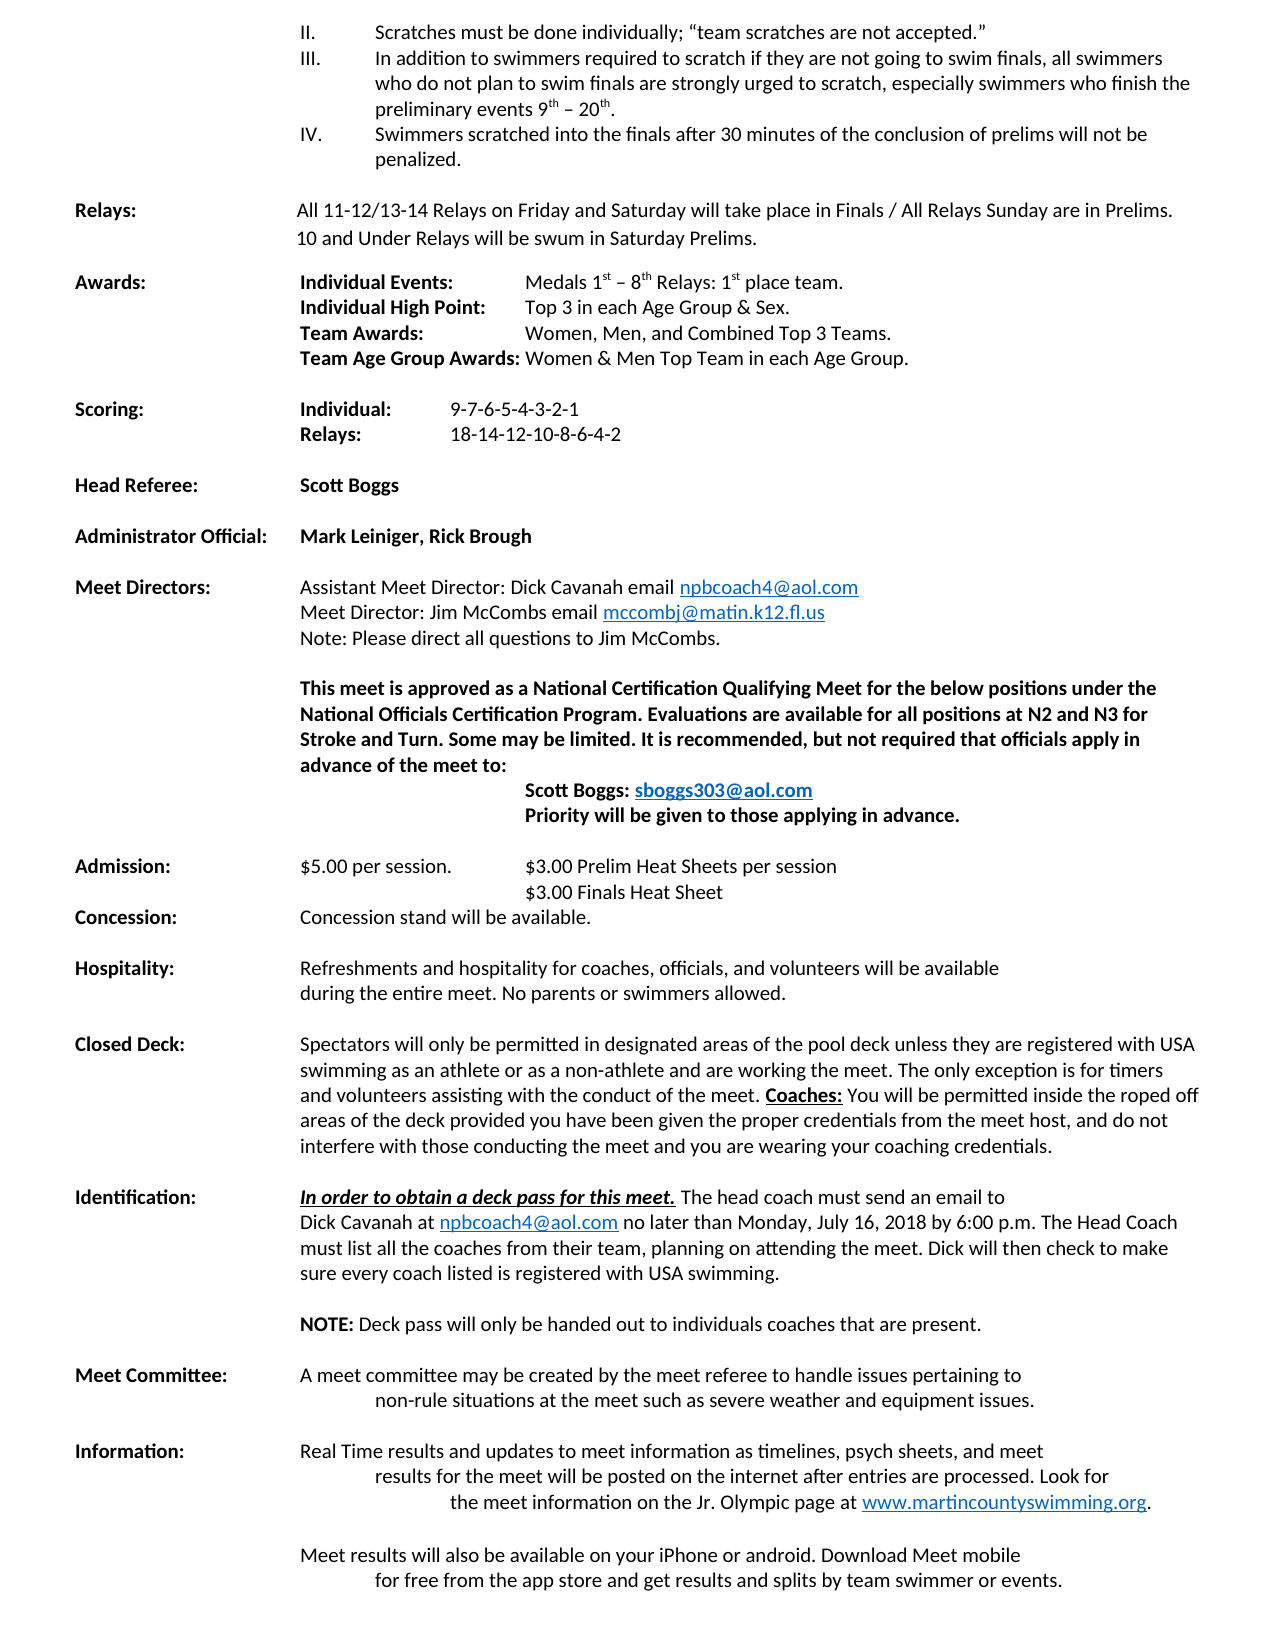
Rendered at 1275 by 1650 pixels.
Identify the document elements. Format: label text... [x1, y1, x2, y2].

text Information: Real Time results and updates to meet information as timelines, psych sheets, and meet results for the meet will be posted on the internet after entries are processed. Look for the meet information on the Jr. Olympic page at www.martincountyswimming.org. [75, 1438, 1200, 1514]
text Meet results will also be available on your iPhone or android. Download Meet mobile for free from the app store and get results and splits by team swimmer or events. [75, 1542, 1200, 1593]
list Scratches must be done individually; “team scratches are not accepted.” [300, 19, 1200, 45]
text Team Age Group Awards: Women & Men Top Team in each Age Group. [75, 345, 1200, 371]
text This meet is approved as a National Certification Qualifying Meet for the below positions under the National Officials Certification Program. Evaluations are available for all positions at N2 and N3 for Stroke and Turn. Some may be limited. It is recommended, but not required that officials apply in advance of the meet to: [300, 676, 1200, 777]
text Individual High Point: Top 3 in each Age Group & Sex. [75, 294, 1200, 320]
list Swimmers scratched into the finals after 30 minutes of the conclusion of prelims will not be penalized. [300, 121, 1200, 172]
text NOTE: Deck pass will only be handed out to individuals coaches that are present. [300, 1311, 1200, 1336]
text Scott Boggs: sboggs303@aol.com [450, 777, 1200, 803]
text Relays: 18-14-12-10-8-6-4-2 [75, 421, 1200, 447]
text Meet Directors: Assistant Meet Director: Dick Cavanah email npbcoach4@aol.com [75, 574, 1200, 599]
text Head Referee: Scott Boggs [75, 472, 1200, 498]
text Scoring: Individual: 9-7-6-5-4-3-2-1 [75, 396, 1200, 421]
text Hospitality: Refreshments and hospitality for coaches, officials, and volunteers will be available [75, 955, 1200, 981]
text Admission: $5.00 per session. $3.00 Prelim Heat Sheets per session [75, 853, 1200, 879]
text Identification: In order to obtain a deck pass for this meet. The head coach must send an email to [75, 1184, 1200, 1209]
text Note: Please direct all questions to Jim McCombs. [75, 625, 1200, 650]
text Dick Cavanah at npbcoach4@aol.com no later than Monday, July 16, 2018 by 6:00 p.m. The Head Coach must list all the coaches from their team, planning on attending the meet. Dick will then check to make sure every coach listed is registered with USA swimming. [300, 1209, 1200, 1286]
text Meet Committee: A meet committee may be created by the meet referee to handle issues pertaining to non-rule situations at the meet such as severe weather and equipment issues. [75, 1362, 1200, 1413]
text Administrator Official: Mark Leiniger, Rick Brough [75, 523, 1200, 548]
text during the entire meet. No parents or swimmers allowed. [75, 981, 1200, 1006]
text Team Awards: Women, Men, and Combined Top 3 Teams. [75, 320, 1200, 345]
text Concession: Concession stand will be available. [75, 904, 1200, 930]
text $3.00 Finals Heat Sheet [75, 879, 1200, 904]
text Meet Director: Jim McCombs email mccombj@matin.k12.fl.us [75, 599, 1200, 625]
text Awards: Individual Events: Medals 1st – 8th Relays: 1st place team. [75, 269, 1200, 294]
list In addition to swimmers required to scratch if they are not going to swim finals, all swimmers who do not plan to swim finals are strongly urged to scratch, especially swimmers who finish the preliminary events 9th – 20th. [300, 45, 1200, 121]
text Closed Deck: Spectators will only be permitted in designated areas of the pool deck unless they are registered with USA swimming as an athlete or as a non-athlete and are working the meet. The only exception is for timers and volunteers assisting with the conduct of the meet. Coaches: You will be permitted inside the roped off areas of the deck provided you have been given the proper credentials from the meet host, and do not interfere with those conducting the meet and you are wearing your coaching credentials. [75, 1031, 1200, 1158]
text Priority will be given to those applying in advance. [450, 803, 1200, 828]
text Relays: All 11-12/13-14 Relays on Friday and Saturday will take place in Finals / All Relays Sunday are in Prelims. 10 and Under Relays will be swum in Saturday Prelims. [75, 197, 1200, 250]
